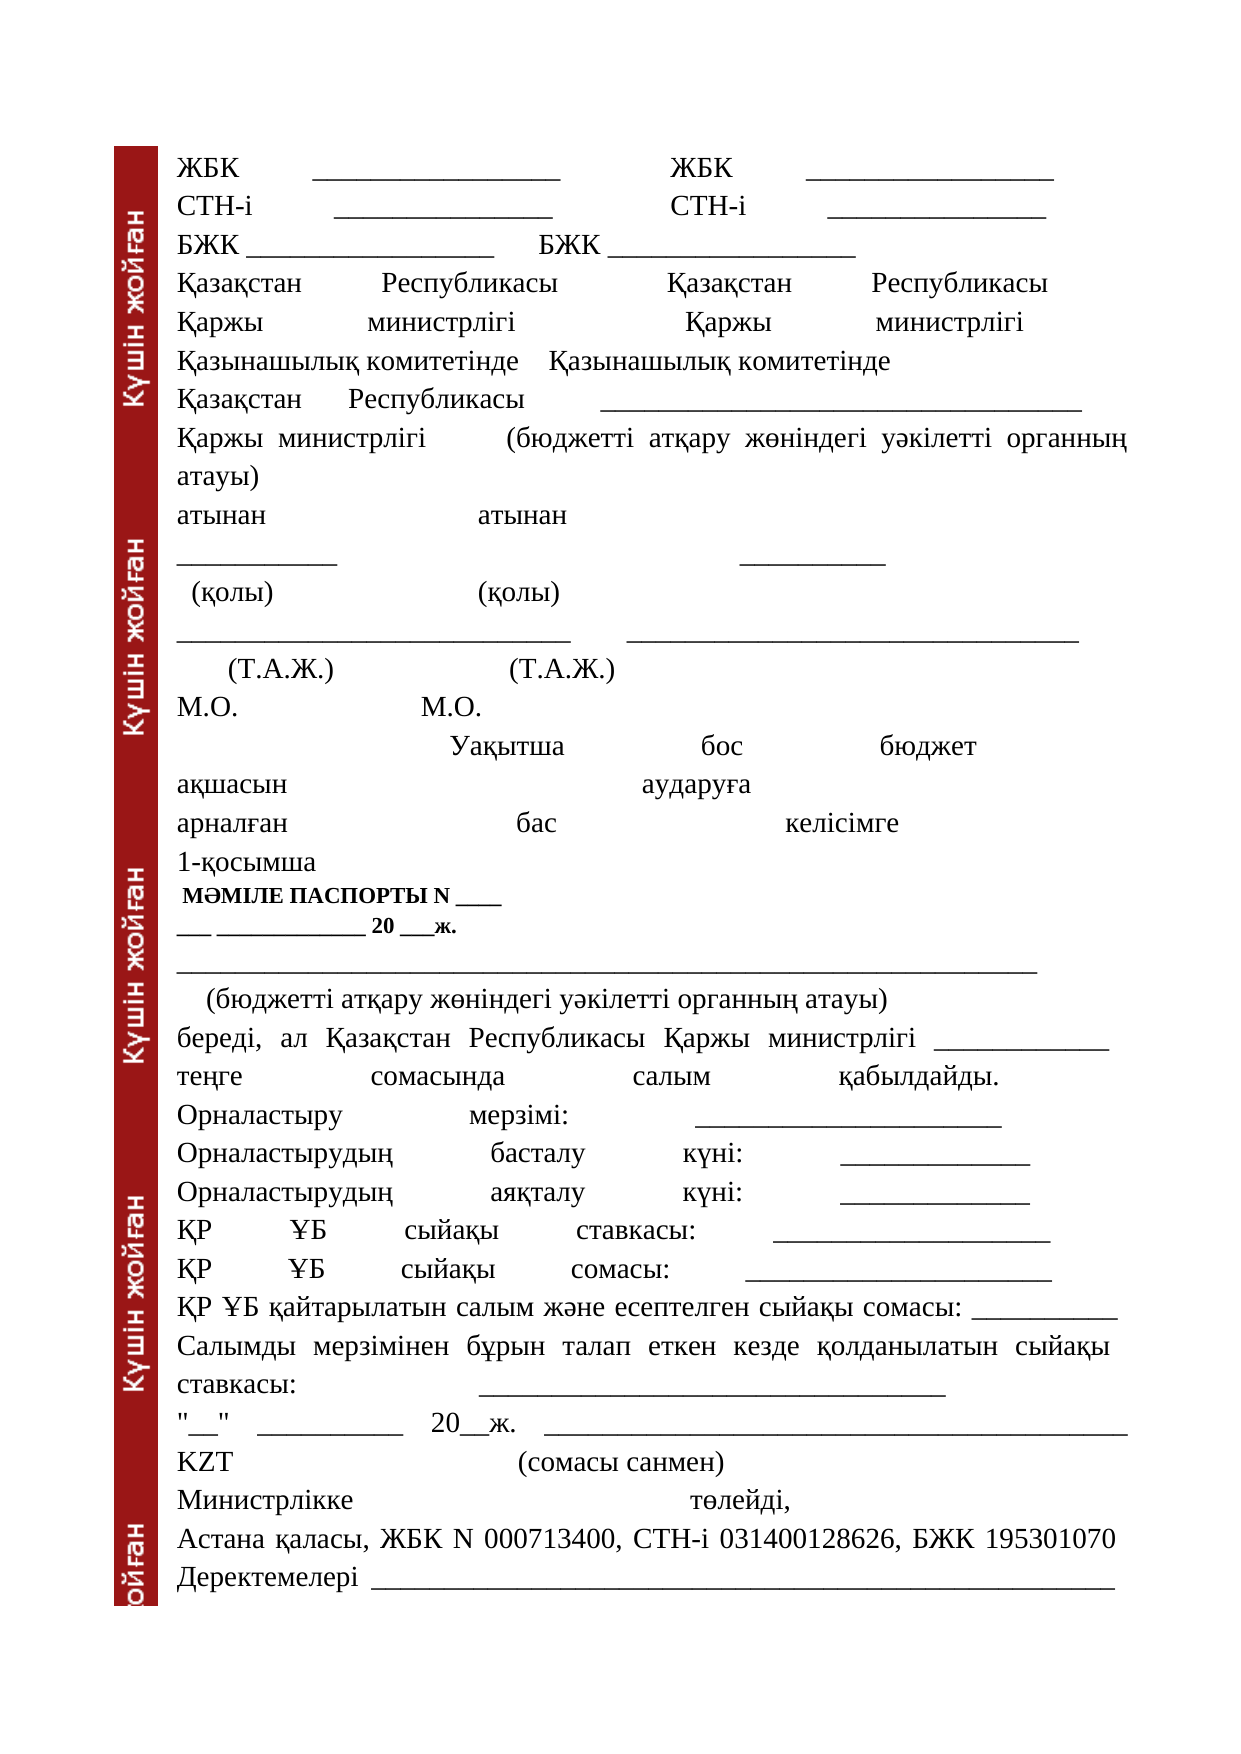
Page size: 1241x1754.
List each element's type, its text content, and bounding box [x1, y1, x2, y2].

text береді, ал Қазақстан Республикасы Қаржы министрлігі ____________ теңге сомасында салым қабылдайды. Орналастыру мерзімі: _____________________ Орналастырудың басталу күні: _____________ Орналастырудың аяқталу күні: _____________ ҚР ҰБ сыйақы ставкасы: ___________________ ҚР ҰБ сыйақы сомасы: _____________________ ҚР ҰБ қайтарылатын салым және есептелген сыйақы сомасы: __________ Салымды мерзімінен бұрын талап еткен кезде қолданылатын сыйақы ставкасы: ________________________________ "__" __________ 20__ж. ________________________________________ KZT (сомасы санмен) [112, 1020, 1128, 1477]
picture [114, 684, 158, 689]
text Қазақстан Республикасы Қазақстан Республикасы Қаржы министрлігі Қаржы министрлігі Қазынашылық комитетінде Қазынашылық комитетінде [112, 266, 1128, 376]
picture [114, 146, 158, 150]
text ___________________________ _______________________________ (Т.А.Ж.) (Т.А.Ж.) [112, 612, 1128, 684]
picture [114, 1015, 158, 1020]
text М.О. М.О. [112, 689, 1128, 723]
picture [114, 492, 158, 497]
picture [114, 877, 158, 882]
picture [114, 723, 158, 728]
picture [114, 1477, 158, 1482]
picture [114, 939, 158, 943]
text атынан атынан [112, 497, 1128, 530]
text ___________________________________________________________ (бюджетті атқару жөніндегі уәкілетті органның атауы) [112, 943, 1128, 1015]
picture [114, 530, 158, 535]
text ___________ __________ (қолы) (қолы) [112, 535, 1128, 607]
picture [114, 376, 158, 381]
text Қазақстан Республикасы _________________________________ Қаржы министрлігі (бюджетті атқару жөніндегі уәкілетті органның атауы) [112, 381, 1128, 492]
picture [114, 607, 158, 612]
picture [114, 261, 158, 266]
text Уақытша бос бюджет ақшасын аударуға арналған бас келісімге 1-қосымша [112, 728, 1128, 877]
picture [114, 1593, 158, 1606]
text МӘМІЛЕ ПАСПОРТЫ N ____ ___ _____________ 20 ___ж. [112, 882, 1128, 939]
